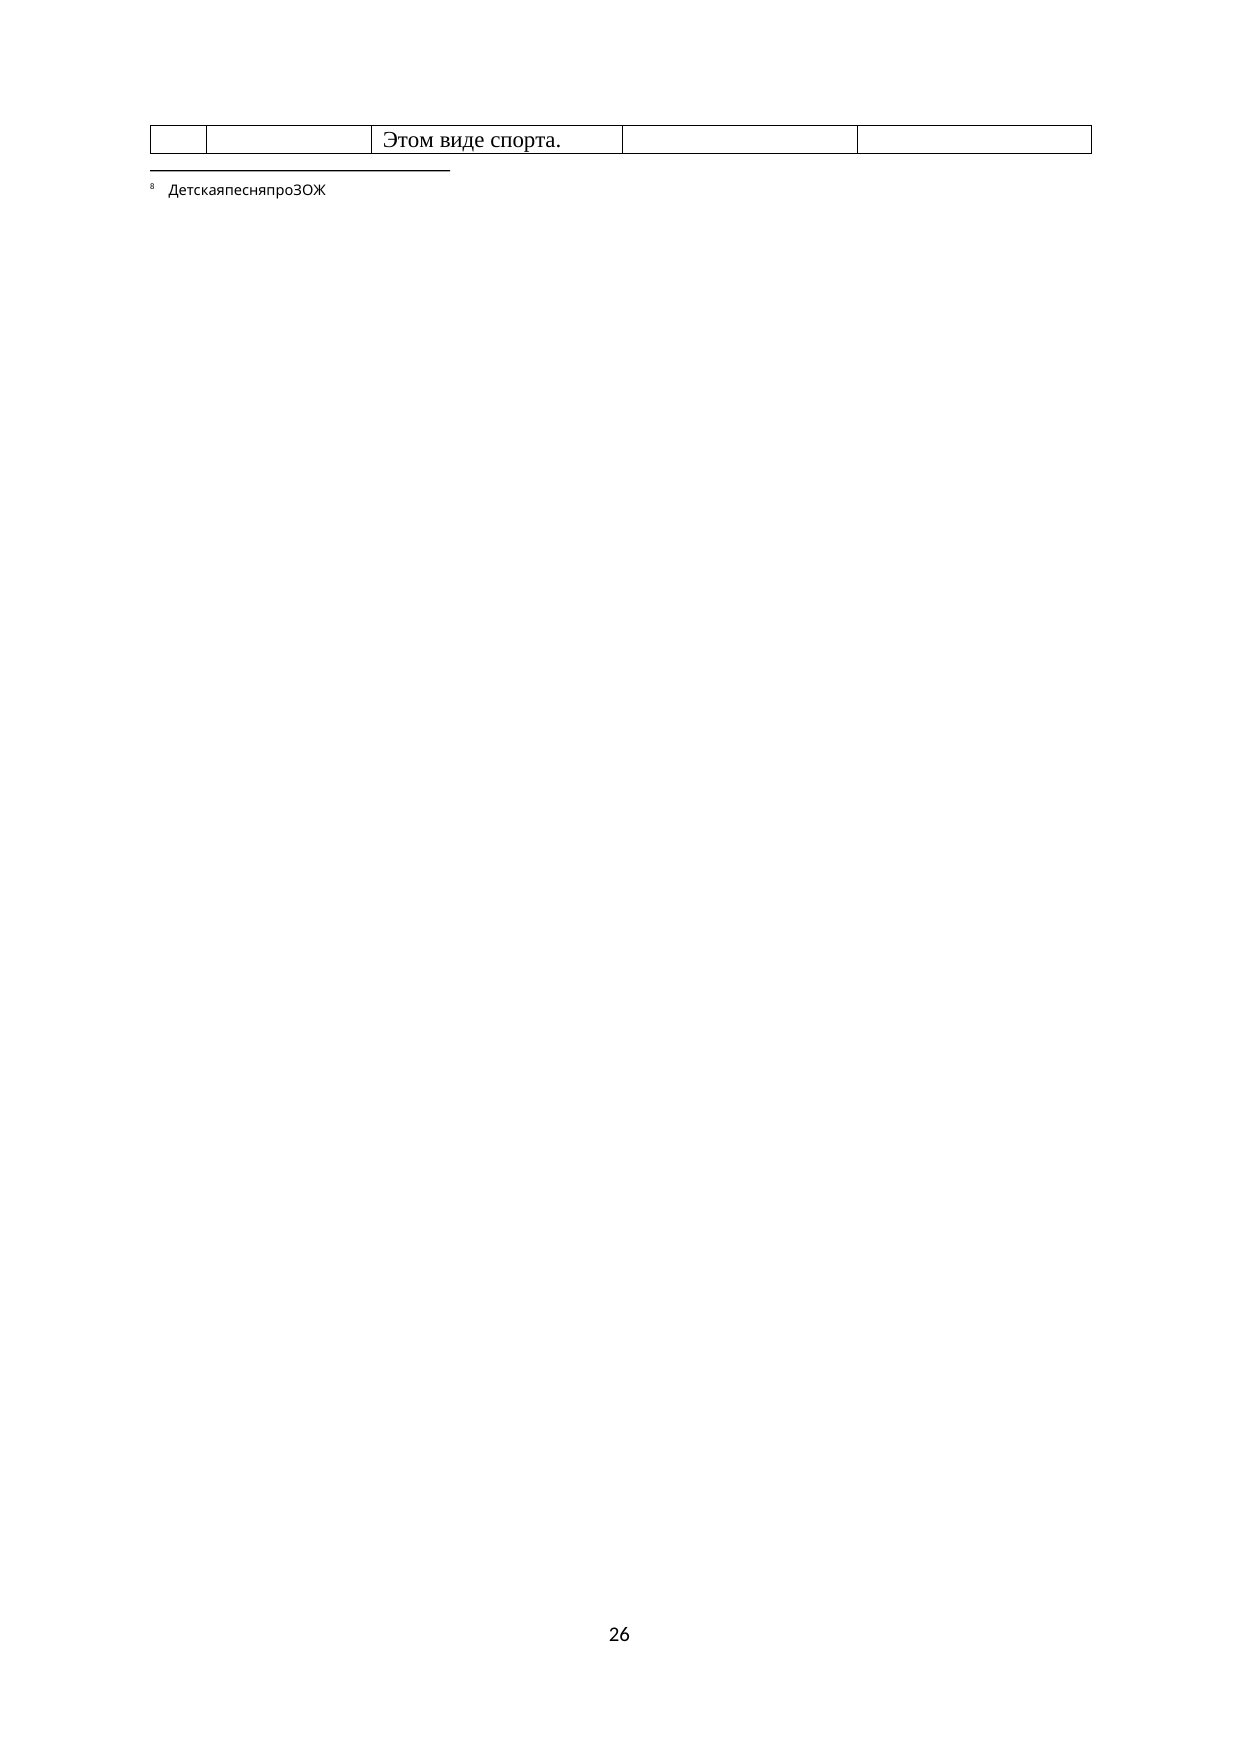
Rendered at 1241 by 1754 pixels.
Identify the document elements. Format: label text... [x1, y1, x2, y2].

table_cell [207, 126, 371, 152]
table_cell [858, 126, 1091, 152]
table_cell 3 [151, 126, 206, 152]
list ДетскаяпесняпроЗОЖ [150, 180, 1136, 200]
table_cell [623, 126, 857, 152]
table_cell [372, 126, 622, 152]
